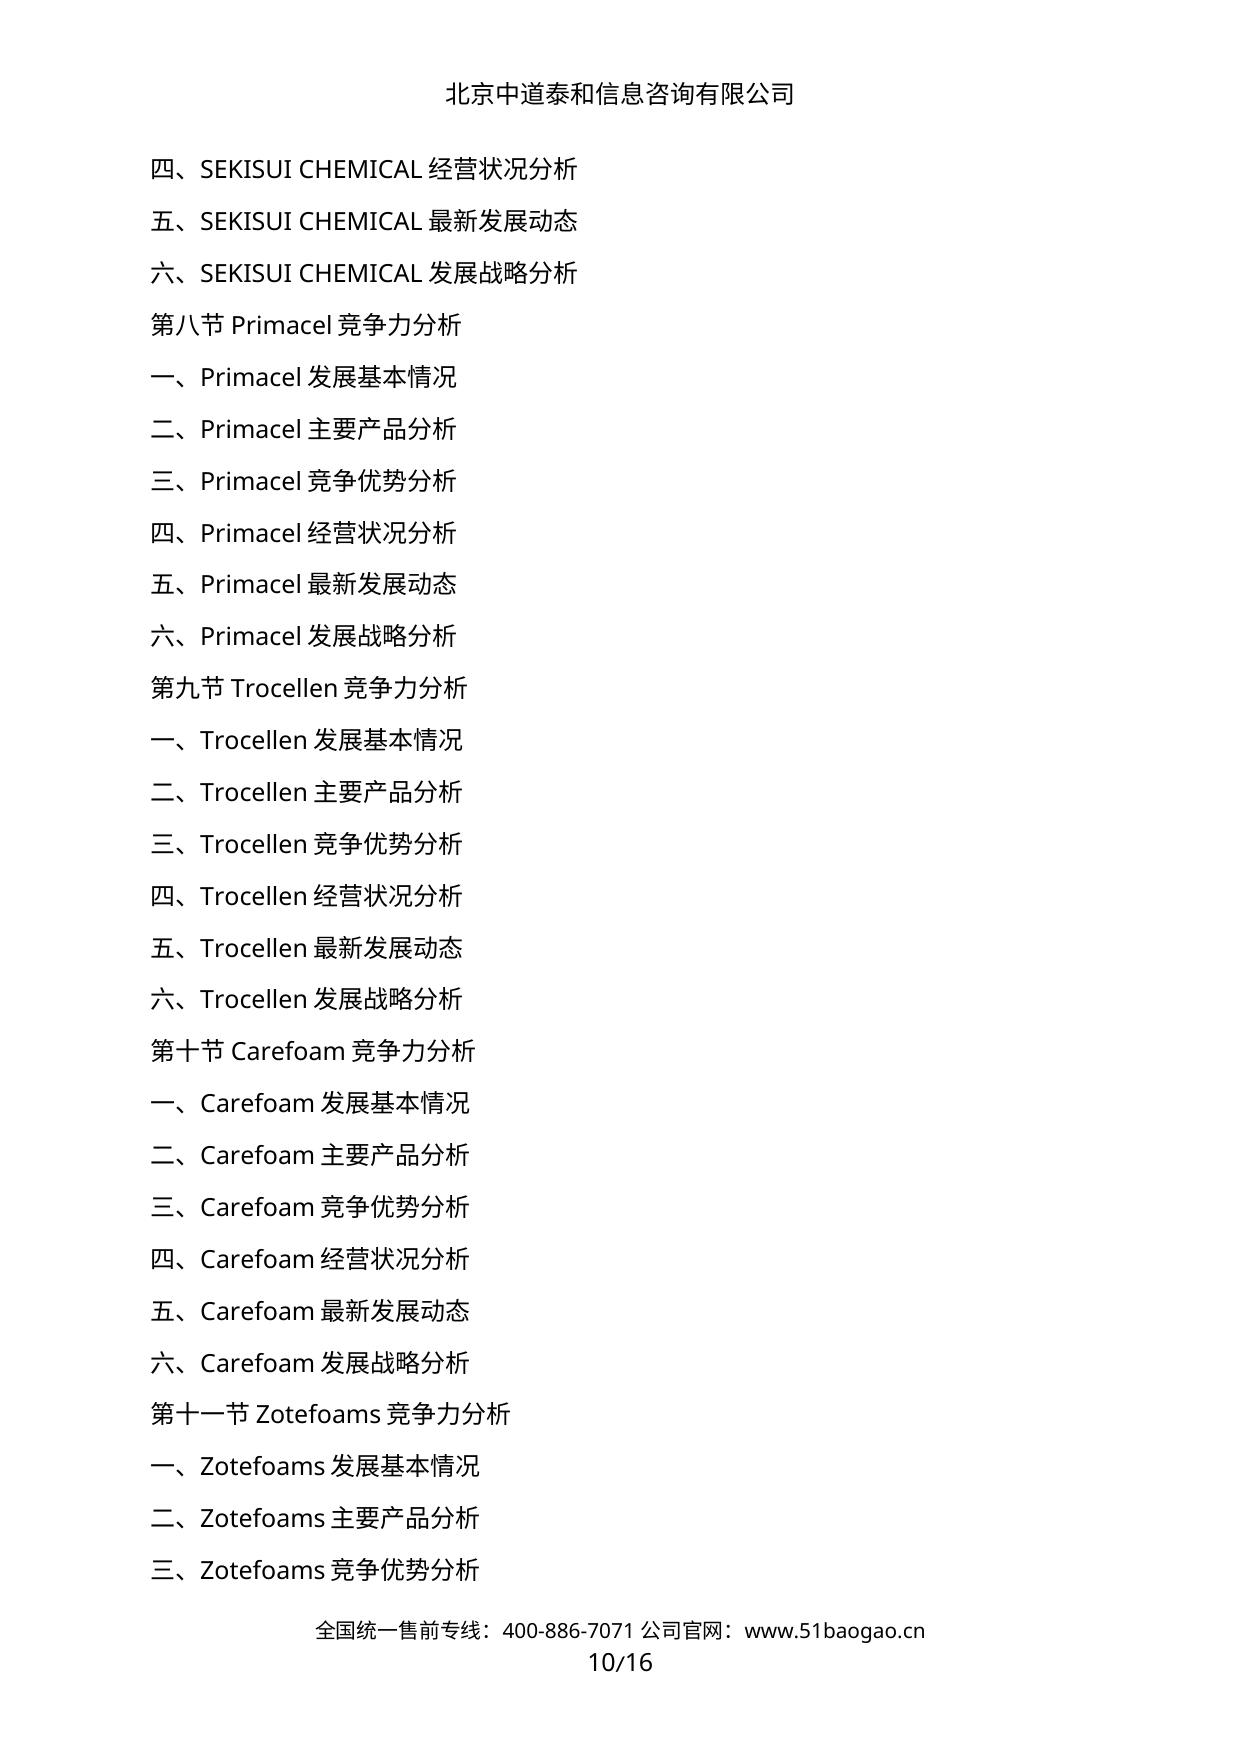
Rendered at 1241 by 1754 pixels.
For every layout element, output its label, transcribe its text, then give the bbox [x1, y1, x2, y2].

text 六、Trocellen发展战略分析 [150, 980, 1090, 1016]
text 四、Carefoam经营状况分析 [150, 1239, 1090, 1276]
text 二、Carefoam主要产品分析 [150, 1136, 1090, 1172]
text 一、Carefoam发展基本情况 [150, 1084, 1090, 1120]
text 一、Primacel发展基本情况 [150, 357, 1090, 394]
text 五、Carefoam最新发展动态 [150, 1291, 1090, 1327]
text 二、Trocellen主要产品分析 [150, 772, 1090, 809]
text 第九节 Trocellen竞争力分析 [150, 669, 1090, 705]
text 四、Primacel经营状况分析 [150, 513, 1090, 549]
text 第八节 Primacel竞争力分析 [150, 306, 1090, 342]
text 三、Carefoam竞争优势分析 [150, 1187, 1090, 1224]
text 四、Trocellen经营状况分析 [150, 876, 1090, 912]
text 三、Trocellen竞争优势分析 [150, 824, 1090, 861]
text 五、Trocellen最新发展动态 [150, 928, 1090, 964]
text 六、Primacel发展战略分析 [150, 617, 1090, 653]
text 第十节 Carefoam竞争力分析 [150, 1032, 1090, 1068]
text 五、Primacel最新发展动态 [150, 565, 1090, 601]
text 六、SEKISUI CHEMICAL发展战略分析 [150, 254, 1090, 290]
text 五、SEKISUI CHEMICAL最新发展动态 [150, 202, 1090, 238]
text 一、Zotefoams发展基本情况 [150, 1447, 1090, 1483]
text 四、SEKISUI CHEMICAL经营状况分析 [150, 150, 1090, 186]
text 第十一节 Zotefoams竞争力分析 [150, 1395, 1090, 1431]
text 一、Trocellen发展基本情况 [150, 721, 1090, 757]
text 二、Primacel主要产品分析 [150, 409, 1090, 446]
text 三、Primacel竞争优势分析 [150, 461, 1090, 497]
text 三、Zotefoams竞争优势分析 [150, 1551, 1090, 1587]
text 二、Zotefoams主要产品分析 [150, 1499, 1090, 1535]
text 六、Carefoam发展战略分析 [150, 1343, 1090, 1379]
